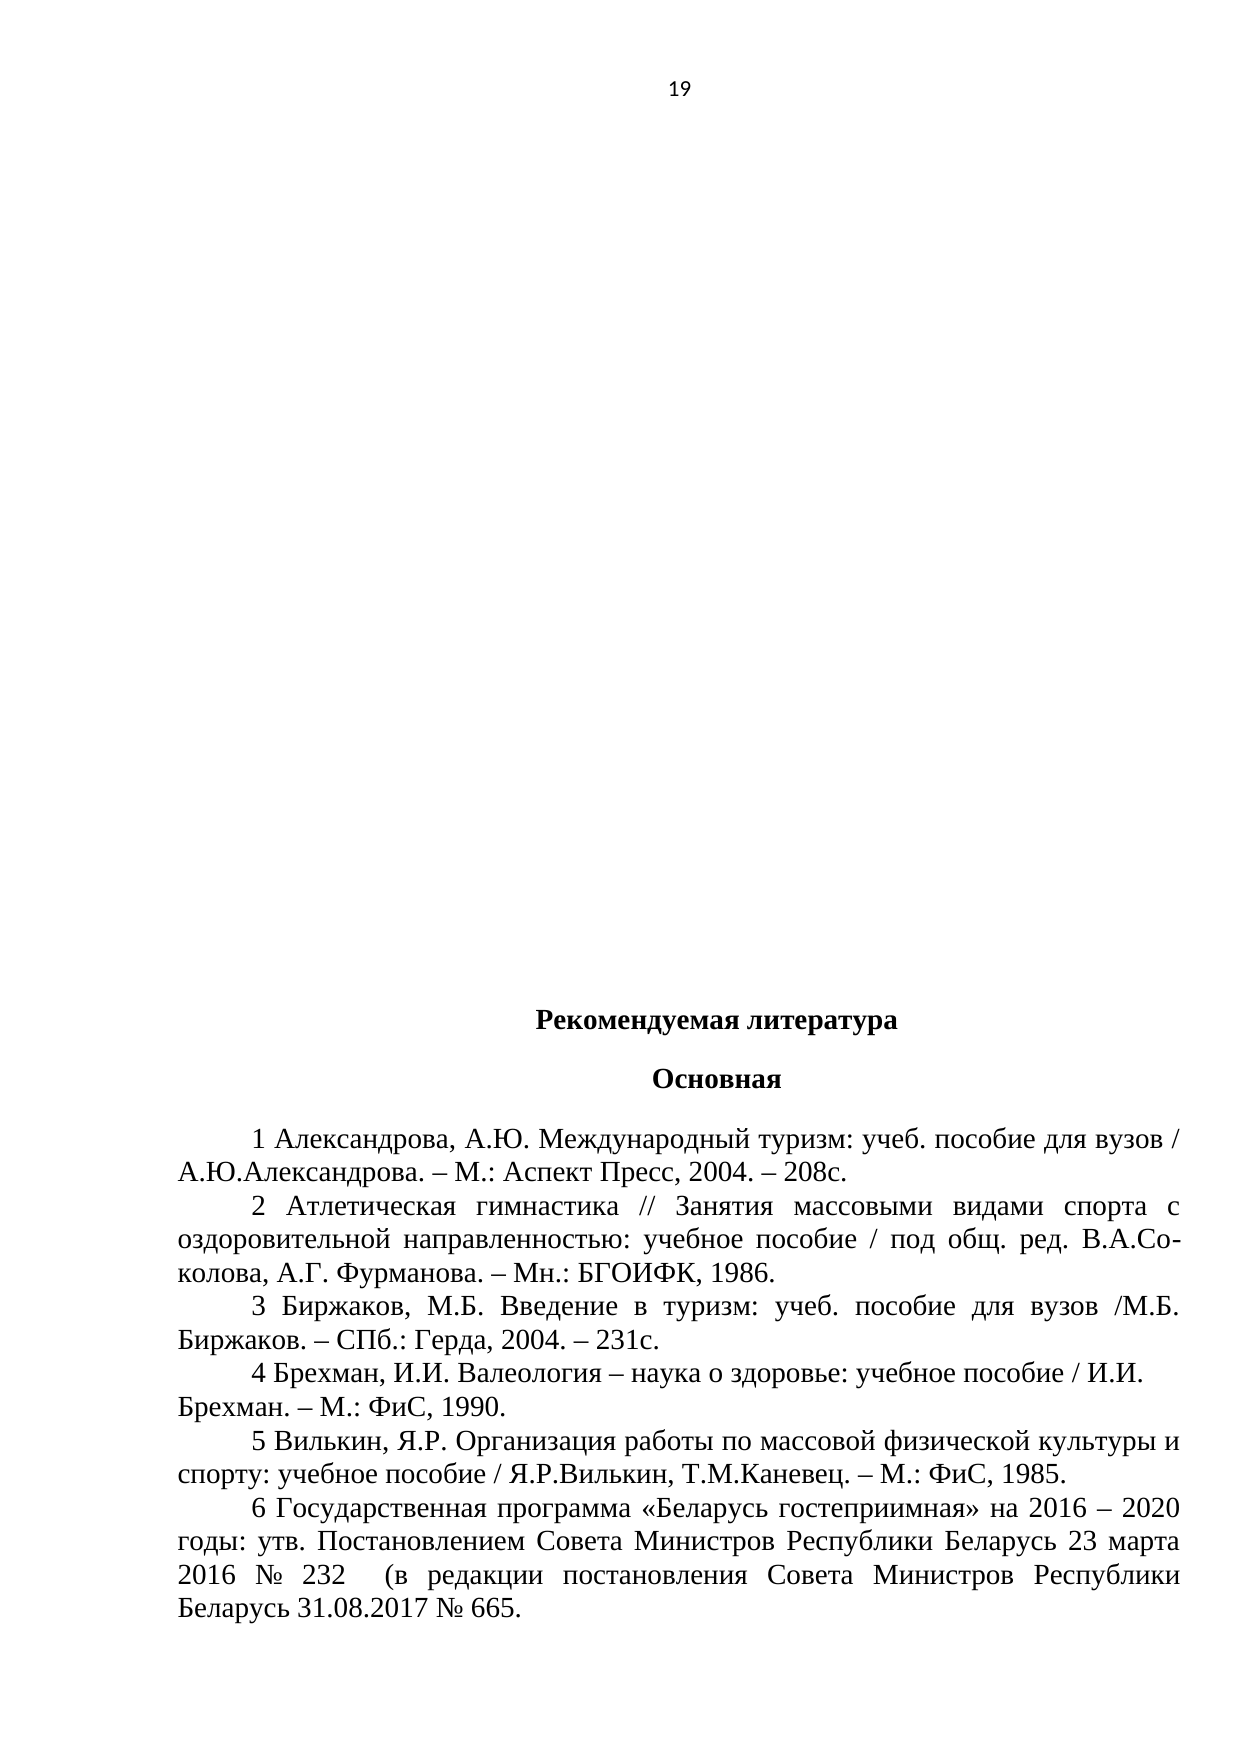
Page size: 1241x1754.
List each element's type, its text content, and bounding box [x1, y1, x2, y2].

text 6 Государственная программа «Беларусь гостеприимная» на 2016 – 2020 годы: утв. Постановлением Совета Министров Республики Беларусь 23 марта 2016 № 232 (в редакции постановления Совета Министров Республики Беларусь 31.08.2017 № 665. [177, 1490, 1181, 1624]
text 3 Биржаков, М.Б. Введение в туризм: учеб. пособие для вузов /М.Б. Биржаков. – СПб.: Герда, 2004. – 231с. [177, 1288, 1181, 1356]
text 4 Брехман, И.И. Валеология – наука о здоровье: учебное пособие / И.И. Брехман. – М.: ФиС, 1990. [177, 1356, 1181, 1423]
text 1 Александрова, А.Ю. Международный туризм: учеб. пособие для вузов / А.Ю.Александрова. – М.: Аспект Пресс, 2004. – 208с. [177, 1121, 1181, 1188]
text 2 Атлетическая гимнастика // Занятия массовыми видами спорта с оздоровительной направленностью: учебное пособие / под общ. ред. В.А.Соколова, А.Г. Фурманова. – Мн.: БГОИФК, 1986. [177, 1188, 1181, 1288]
text 5 Вилькин, Я.Р. Организация работы по массовой физической культуры и спорту: учебное пособие / Я.Р.Вилькин, Т.М.Каневец. – М.: ФиС, 1985. [177, 1423, 1181, 1490]
text Основная [177, 1061, 1181, 1095]
text Рекомендуемая литература [177, 1002, 1181, 1036]
